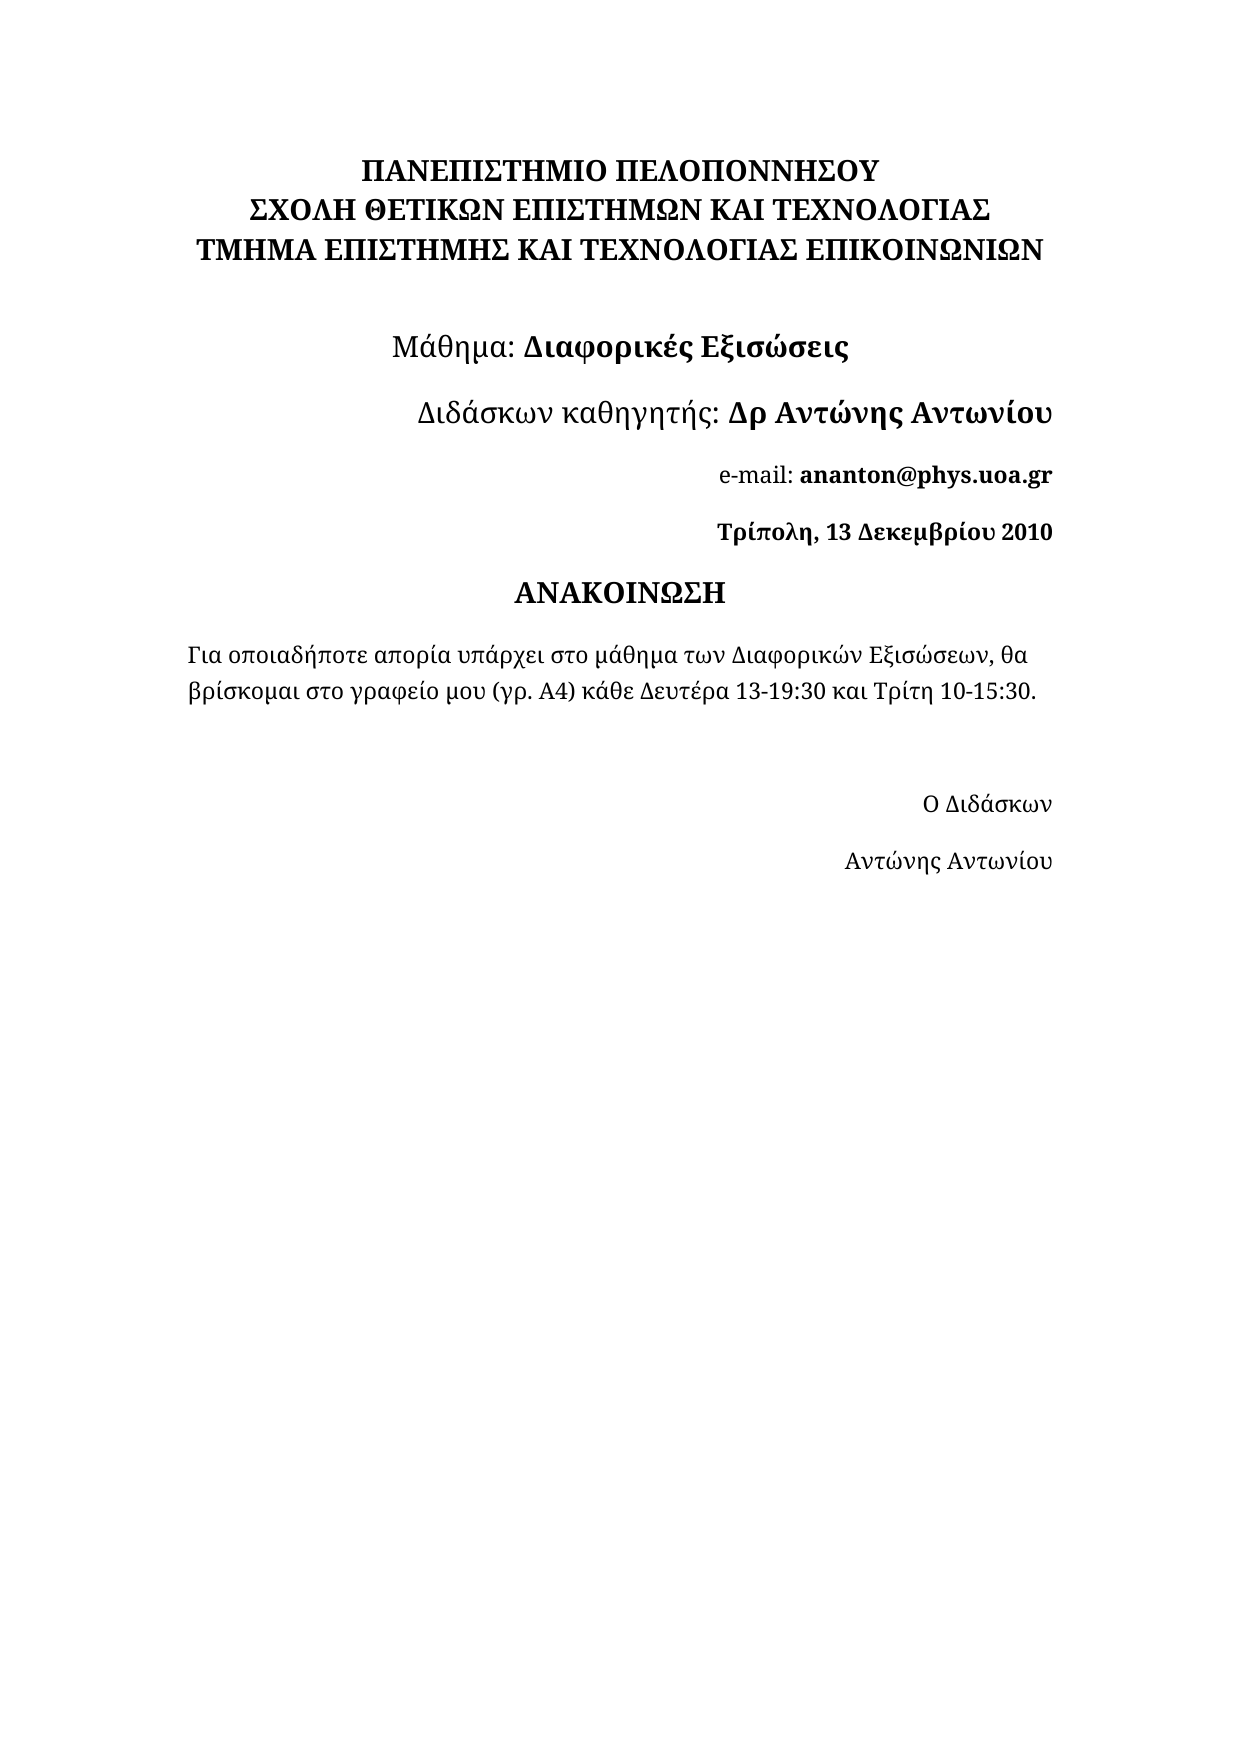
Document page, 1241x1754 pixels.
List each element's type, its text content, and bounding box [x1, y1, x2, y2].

text ΑΝΑΚΟΙΝΩΣΗ [187, 572, 1053, 612]
text Αντώνης Αντωνίου [187, 845, 1053, 876]
text ΣΧΟΛΗ ΘΕΤΙΚΩΝ ΕΠΙΣΤΗΜΩΝ ΚΑΙ ΤΕΧΝΟΛΟΓΙΑΣ [187, 190, 1053, 229]
text Για οποιαδήποτε απορία υπάρχει στο μάθημα των Διαφορικών Εξισώσεων, θα βρίσκομαι στο γραφείο μου (γρ. Α4) κάθε Δευτέρα 13-19:30 και Τρίτη 10-15:30. [187, 639, 1053, 706]
text e-mail: ananton@phys.uoa.gr [187, 459, 1053, 490]
text Τρίπολη, 13 Δεκεμβρίου 2010 [187, 516, 1053, 547]
text ΤΜΗΜΑ ΕΠΙΣΤΗΜΗΣ ΚΑΙ ΤΕΧΝΟΛΟΓΙΑΣ ΕΠΙΚΟΙΝΩΝΙΩΝ [187, 229, 1053, 269]
text ΠΑΝΕΠΙΣΤΗΜΙΟ ΠΕΛΟΠΟΝΝΗΣΟΥ [187, 150, 1053, 190]
text Διδάσκων καθηγητής: Δρ Αντώνης Αντωνίου [187, 392, 1053, 432]
text Ο Διδάσκων [187, 788, 1053, 819]
text Μάθημα: Διαφορικές Εξισώσεις [187, 326, 1053, 366]
